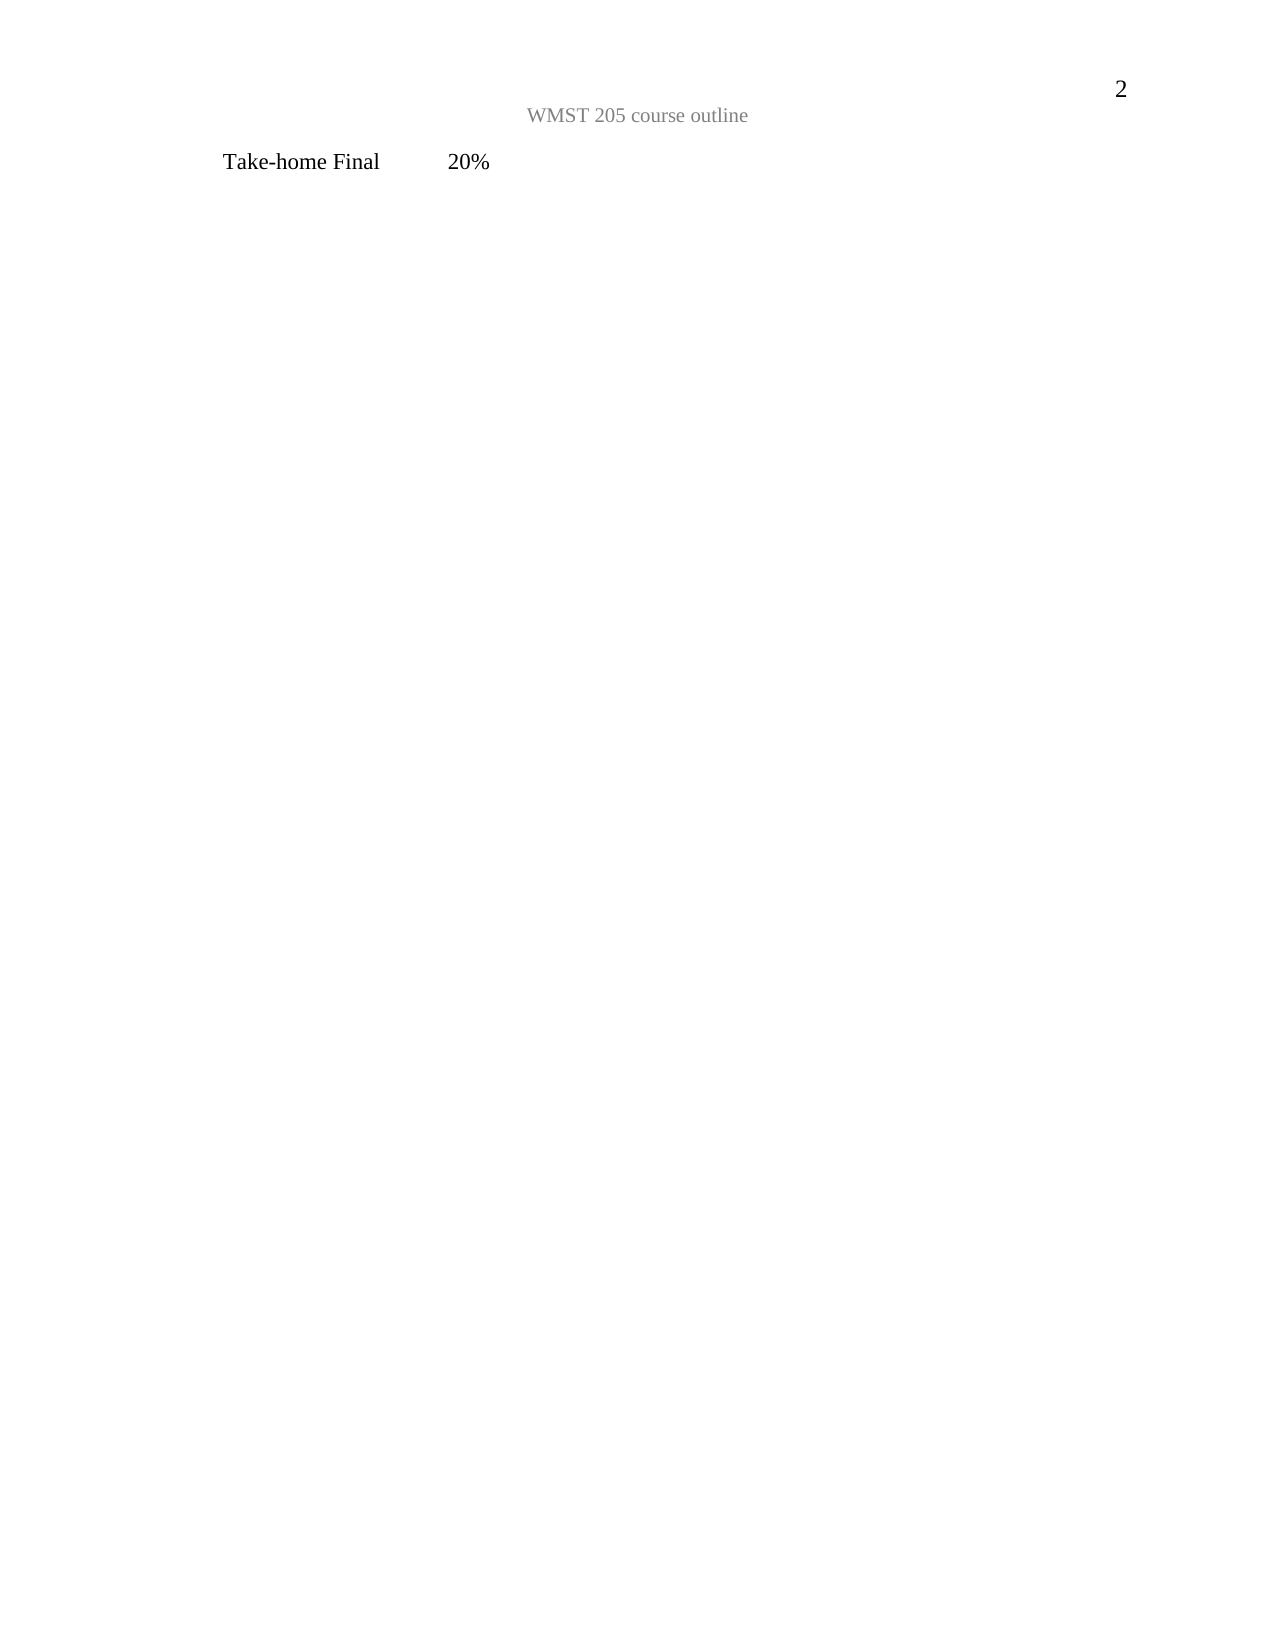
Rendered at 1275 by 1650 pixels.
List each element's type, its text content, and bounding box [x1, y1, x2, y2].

text Take-home Final 20% [148, 148, 1127, 174]
